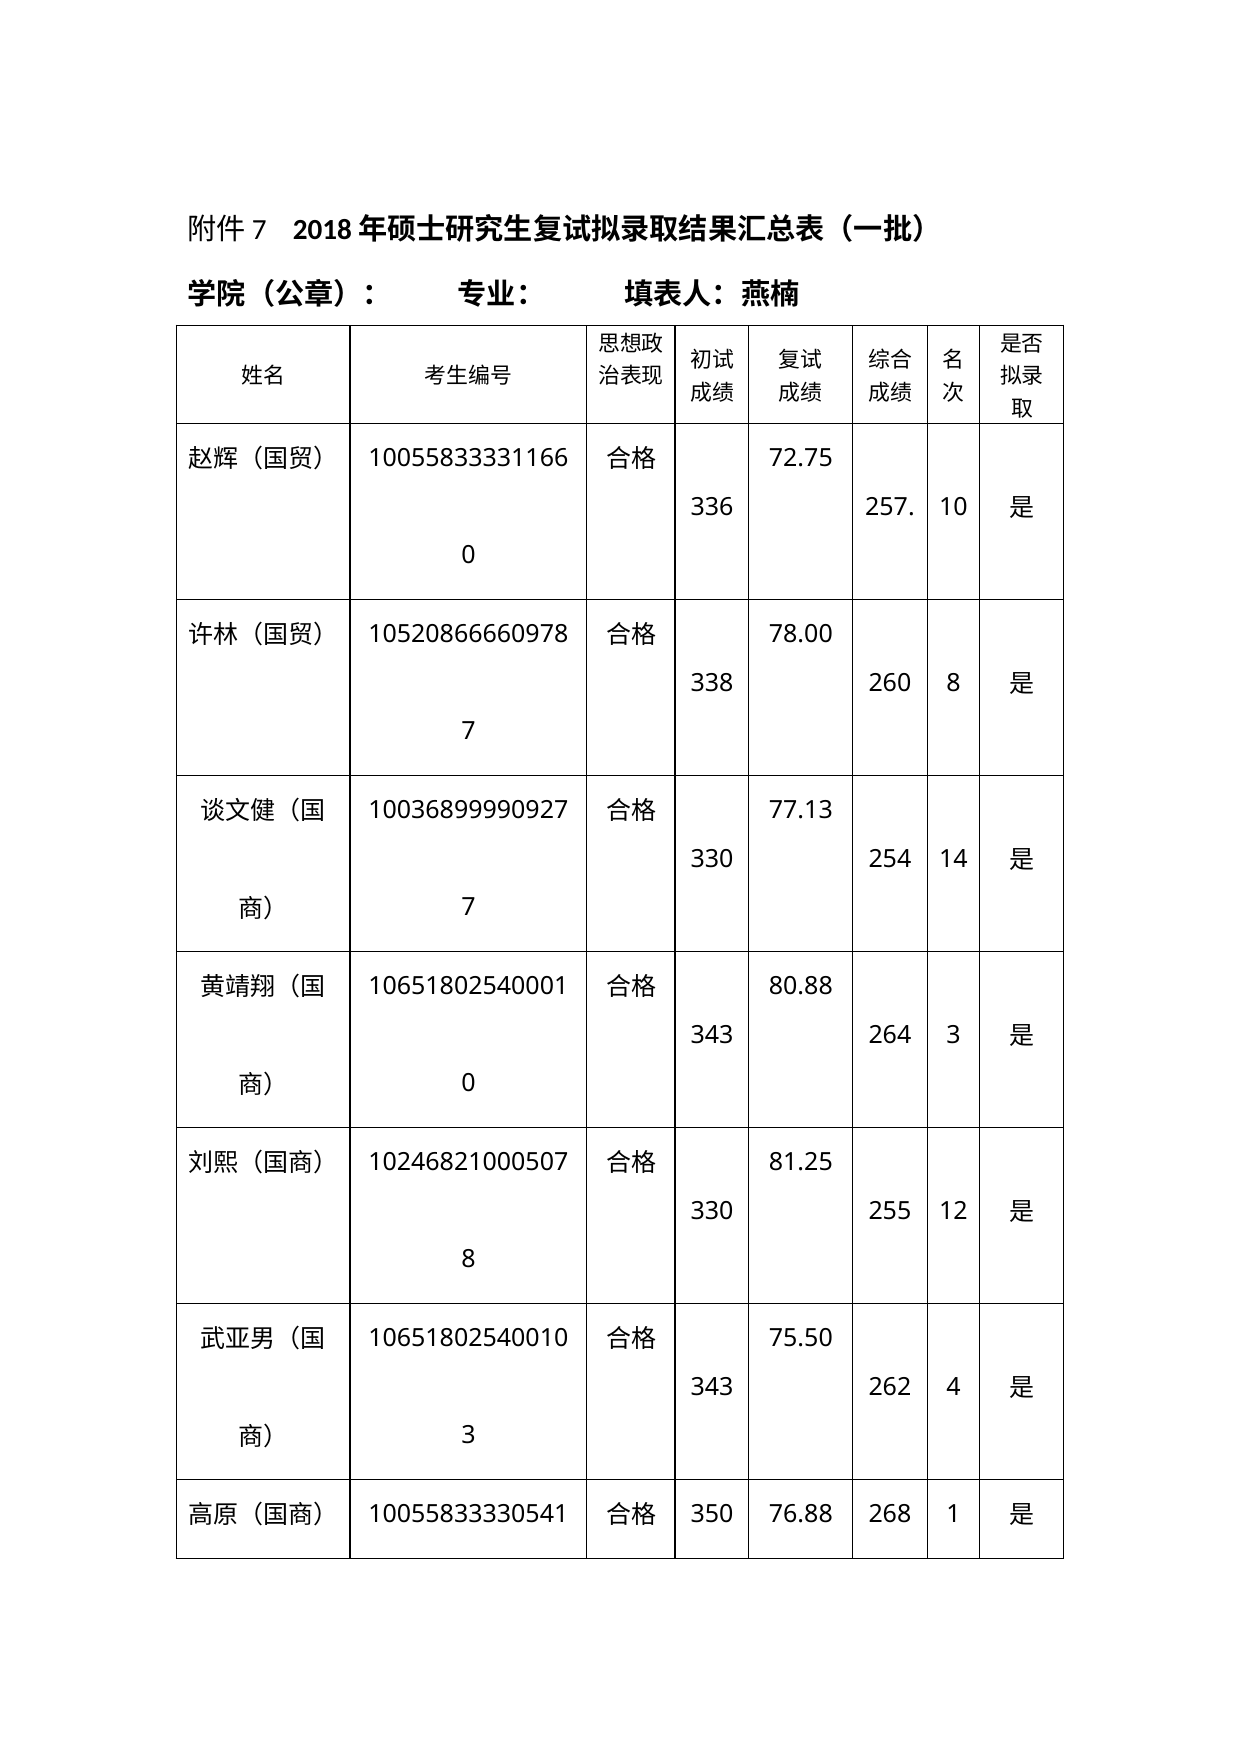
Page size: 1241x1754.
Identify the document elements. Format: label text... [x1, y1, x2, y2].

table_cell 是 [980, 1304, 1063, 1479]
table_cell 合格 [587, 424, 674, 599]
table_cell 黄靖翔（国商） [177, 952, 349, 1127]
table_cell 是 [980, 952, 1063, 1127]
table_cell 78.00 [749, 600, 852, 775]
table_cell 1 [928, 1480, 979, 1558]
table_cell 赵辉（国贸） [177, 424, 349, 599]
table_cell 80.88 [749, 952, 852, 1127]
table_cell 106518025400103 [351, 1304, 586, 1479]
table_cell 8 [928, 600, 979, 775]
table_cell 254 [853, 776, 927, 951]
table_cell 是 [980, 424, 1063, 599]
table_header 名次 [928, 326, 979, 423]
table_header 考生编号 [351, 326, 586, 423]
table_cell 10 [928, 424, 979, 599]
table_cell 合格 [587, 776, 674, 951]
table_cell 257. [853, 424, 927, 599]
table_cell 是 [980, 1128, 1063, 1303]
table_cell 75.50 [749, 1304, 852, 1479]
table_cell 72.75 [749, 424, 852, 599]
table_cell 合格 [587, 1304, 674, 1479]
table_cell 合格 [587, 952, 674, 1127]
table_cell 264 [853, 952, 927, 1127]
table_cell 是 [980, 1480, 1063, 1558]
text 附件7 2018年硕士研究生复试拟录取结果汇总表（一批） [187, 194, 1053, 259]
table_cell 330 [676, 1128, 748, 1303]
table_cell 合格 [587, 600, 674, 775]
table_cell 336 [676, 424, 748, 599]
table_cell 100368999909277 [351, 776, 586, 951]
table_cell 许林（国贸） [177, 600, 349, 775]
table_cell 100558333311660 [351, 424, 586, 599]
table_header 复试 成绩 [749, 326, 852, 423]
table_header 是否 拟录取 [980, 326, 1063, 423]
table_header 姓名 [177, 326, 349, 423]
table_cell 4 [928, 1304, 979, 1479]
table_cell 330 [676, 776, 748, 951]
table_cell 14 [928, 776, 979, 951]
table_cell 谈文健（国商） [177, 776, 349, 951]
table_cell 武亚男（国商） [177, 1304, 349, 1479]
table_cell 是 [980, 776, 1063, 951]
table_cell 260 [853, 600, 927, 775]
table_header 思想政治表现 [587, 326, 674, 423]
table_cell 343 [676, 1304, 748, 1479]
table_cell 合格 [587, 1128, 674, 1303]
table_cell 76.88 [749, 1480, 852, 1558]
table_cell 3 [928, 952, 979, 1127]
table_cell 338 [676, 600, 748, 775]
table_cell 100558333305418 [351, 1480, 586, 1558]
table_cell 合格 [587, 1480, 674, 1558]
table_cell 262 [853, 1304, 927, 1479]
table_cell 343 [676, 952, 748, 1127]
table_cell 81.25 [749, 1128, 852, 1303]
table_cell 268 [853, 1480, 927, 1558]
table_header 初试 成绩 [676, 326, 748, 423]
text 学院（公章）： 专业： 填表人：燕楠 [187, 259, 1053, 324]
table_cell 255 [853, 1128, 927, 1303]
table_cell 高原（国商） [177, 1480, 349, 1558]
table_cell 是 [980, 600, 1063, 775]
table_cell 12 [928, 1128, 979, 1303]
table_cell 106518025400010 [351, 952, 586, 1127]
table_cell 102468210005078 [351, 1128, 586, 1303]
table_cell 105208666609787 [351, 600, 586, 775]
table_cell 刘熙（国商） [177, 1128, 349, 1303]
table_cell 77.13 [749, 776, 852, 951]
table_cell 350 [676, 1480, 748, 1558]
table_header 综合成绩 [853, 326, 927, 423]
